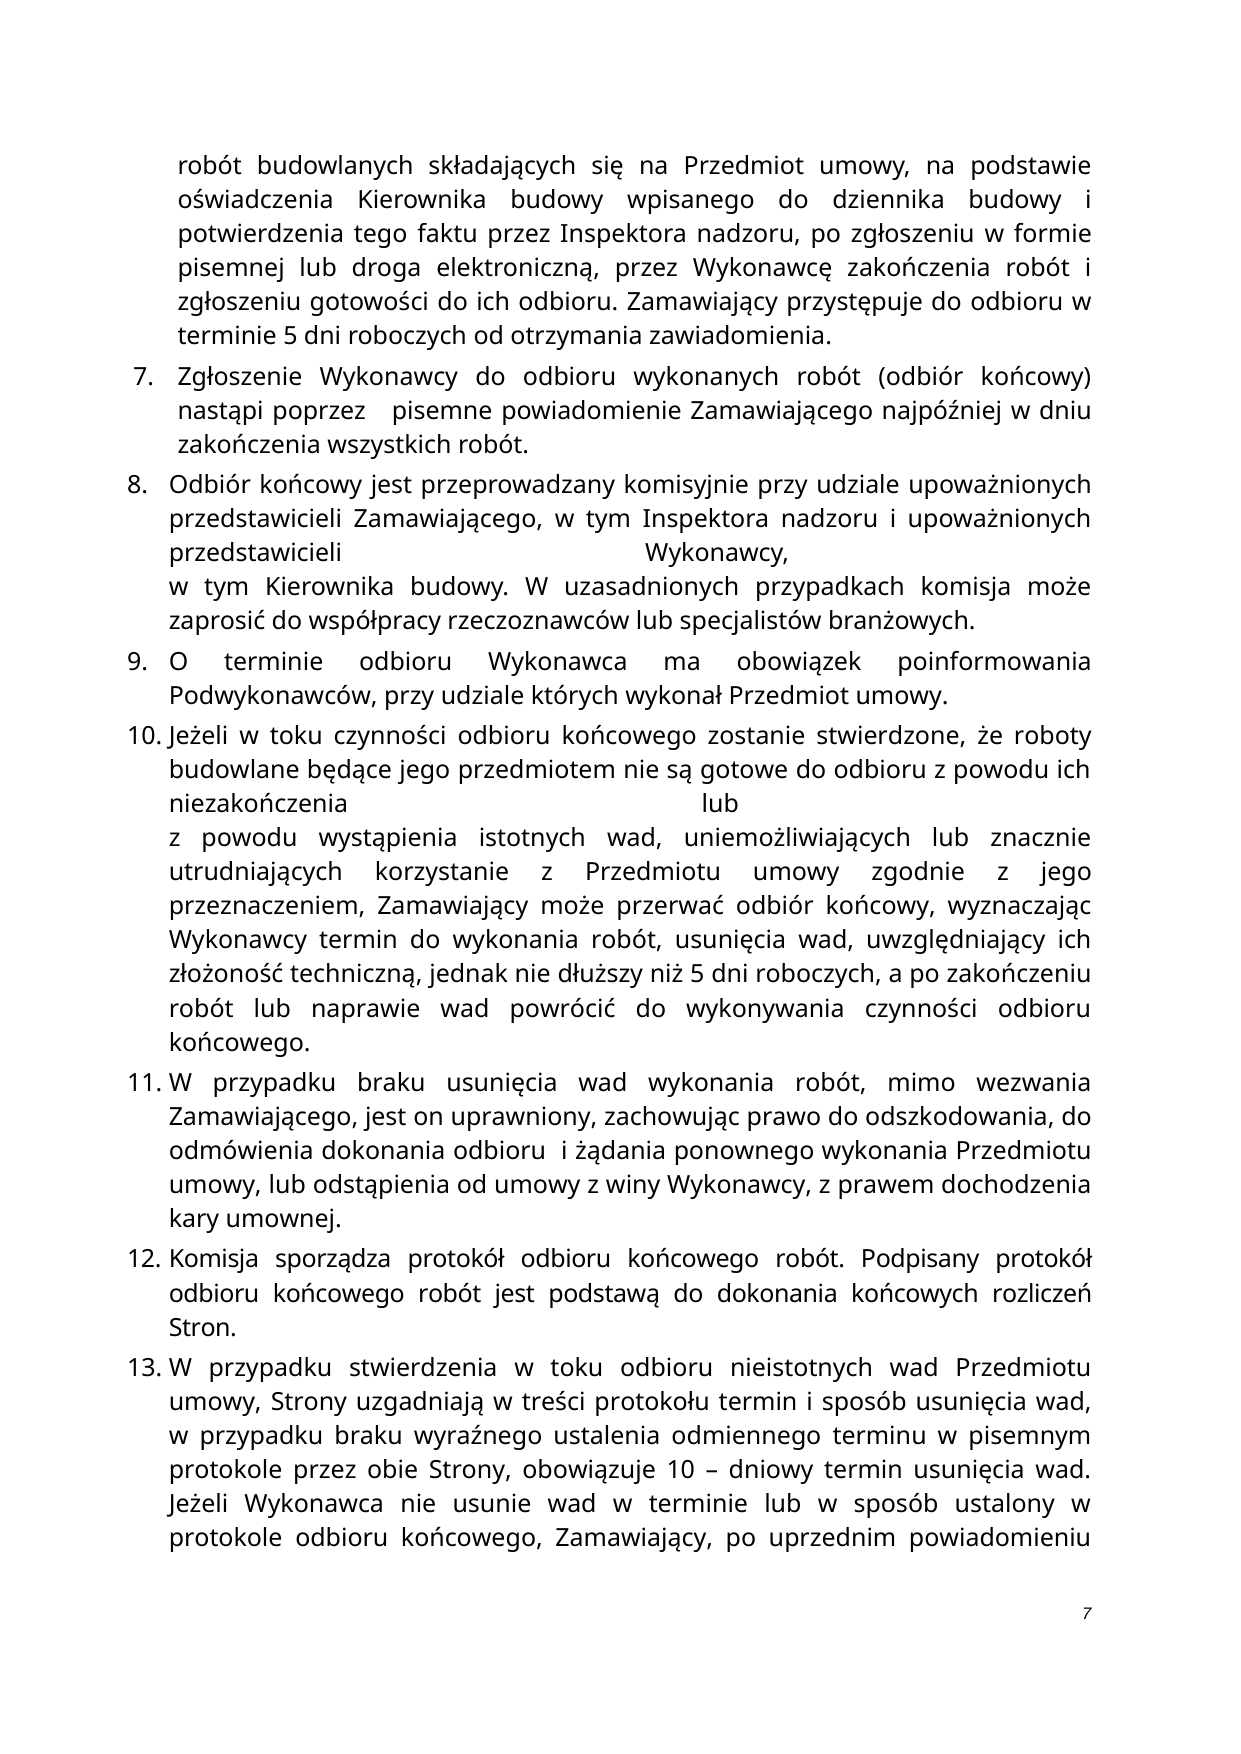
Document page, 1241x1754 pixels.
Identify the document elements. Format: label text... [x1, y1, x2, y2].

list W przypadku braku usunięcia wad wykonania robót, mimo wezwania Zamawiającego, jest on uprawniony, zachowując prawo do odszkodowania, do odmówienia dokonania odbioru i żądania ponownego wykonania Przedmiotu umowy, lub odstąpienia od umowy z winy Wykonawcy, z prawem dochodzenia kary umownej. [127, 1064, 1092, 1235]
list Jeżeli w toku czynności odbioru końcowego zostanie stwierdzone, że roboty budowlane będące jego przedmiotem nie są gotowe do odbioru z powodu ich niezakończenia lub z powodu wystąpienia istotnych wad, uniemożliwiających lub znacznie utrudniających korzystanie z Przedmiotu umowy zgodnie z jego przeznaczeniem, Zamawiający może przerwać odbiór końcowy, wyznaczając Wykonawcy termin do wykonania robót, usunięcia wad, uwzględniający ich złożoność techniczną, jednak nie dłuższy niż 5 dni roboczych, a po zakończeniu robót lub naprawie wad powrócić do wykonywania czynności odbioru końcowego. [127, 718, 1092, 1058]
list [148, 148, 1092, 352]
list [127, 1349, 1092, 1554]
list Zgłoszenie Wykonawcy do odbioru wykonanych robót (odbiór końcowy) nastąpi poprzez pisemne powiadomienie Zamawiającego najpóźniej w dniu zakończenia wszystkich robót. [133, 358, 1092, 461]
list Komisja sporządza protokół odbioru końcowego robót. Podpisany protokół odbioru końcowego robót jest podstawą do dokonania końcowych rozliczeń Stron. [127, 1241, 1092, 1343]
list Odbiór końcowy jest przeprowadzany komisyjnie przy udziale upoważnionych przedstawicieli Zamawiającego, w tym Inspektora nadzoru i upoważnionych przedstawicieli Wykonawcy, w tym Kierownika budowy. W uzasadnionych przypadkach komisja może zaprosić do współpracy rzeczoznawców lub specjalistów branżowych. [127, 467, 1092, 637]
list O terminie odbioru Wykonawca ma obowiązek poinformowania Podwykonawców, przy udziale których wykonał Przedmiot umowy. [127, 643, 1092, 711]
